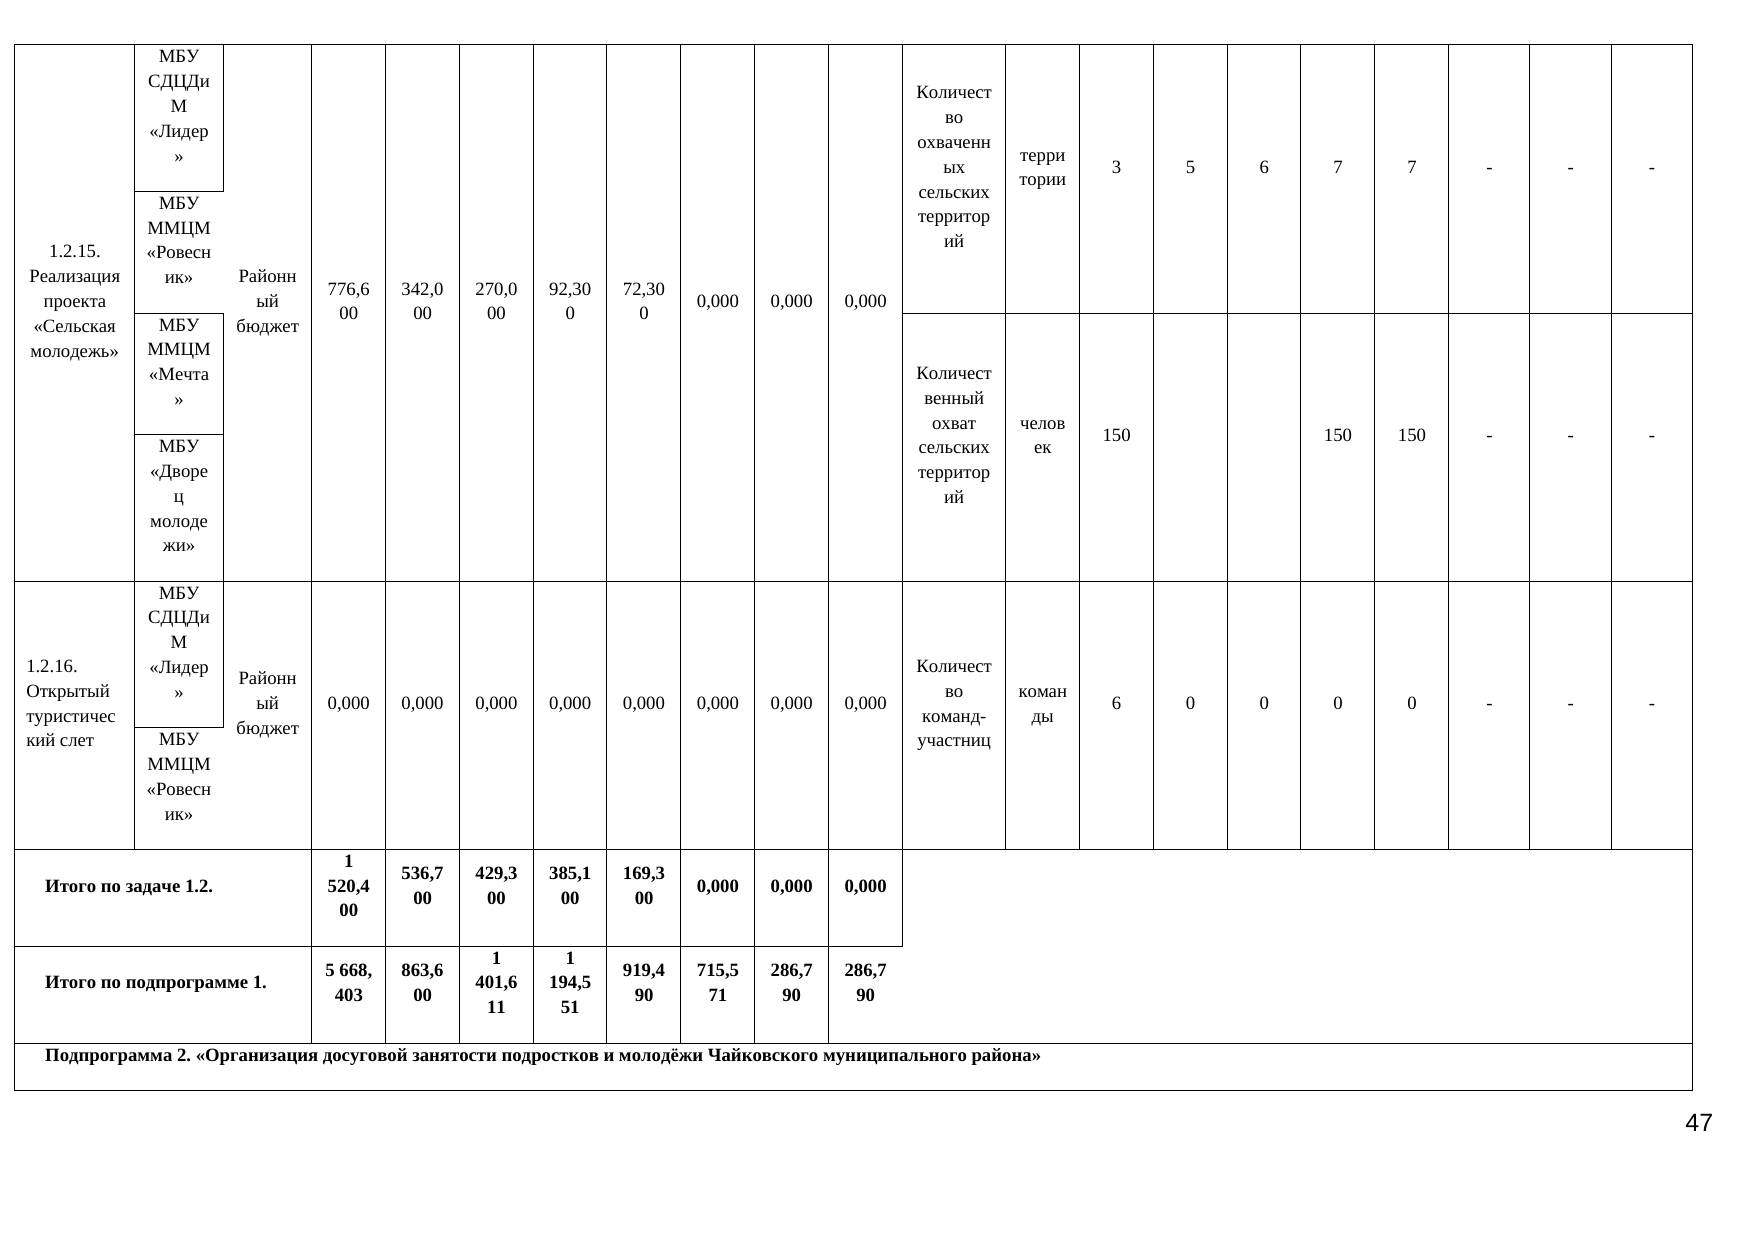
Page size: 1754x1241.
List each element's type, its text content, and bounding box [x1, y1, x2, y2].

table_cell 0 [1154, 582, 1227, 849]
table_cell команды [1006, 582, 1079, 849]
table_cell 72,300 [607, 45, 680, 581]
table_cell 0 [1228, 582, 1300, 849]
table_cell - [1449, 582, 1529, 849]
table_cell 270,000 [460, 45, 533, 581]
table_cell 0,000 [460, 582, 533, 849]
table_cell МБУ СДЦДиМ «Лидер» [135, 582, 223, 727]
table_cell 0,000 [681, 582, 754, 849]
table_cell Итого по задаче 1.2. [15, 850, 311, 946]
table_cell 385,100 [534, 850, 606, 946]
table_cell - [1449, 314, 1529, 581]
table_cell МБУ «Дворец молодежи» [135, 435, 223, 581]
table_cell 429,300 [460, 850, 533, 946]
table_cell 150 [1301, 314, 1374, 581]
table_cell 92,300 [534, 45, 606, 581]
table_cell 0,000 [829, 45, 902, 581]
table_cell 5 668,403 [312, 947, 385, 1042]
table_cell - [1612, 582, 1692, 849]
table_cell МБУ ММЦМ «Ровесник» [135, 192, 223, 312]
table_cell 1.2.16. Открытый туристический слет [15, 582, 134, 849]
table_cell МБУ ММЦМ «Ровесник» [135, 728, 223, 849]
table_cell 169,300 [607, 850, 680, 946]
table_cell 7 [1375, 45, 1448, 312]
table_cell Районный бюджет [223, 45, 311, 581]
table_cell - [1530, 45, 1611, 312]
table_cell 0 [1301, 582, 1374, 849]
table_cell 1.2.15. Реализация проекта «Сельская молодежь» [15, 45, 134, 581]
table_cell Количество охваченных сельских территорий [903, 45, 1005, 312]
table_cell 0,000 [681, 850, 754, 946]
table_cell [1154, 314, 1227, 581]
table_cell 6 [1228, 45, 1300, 312]
table_cell 286,790 [755, 947, 828, 1042]
table_cell Количество команд-участниц [903, 582, 1005, 849]
table_cell МБУ СДЦДиМ «Лидер» [135, 45, 223, 191]
table_cell 0,000 [829, 582, 902, 849]
table_cell 919,490 [607, 947, 680, 1042]
table_cell 342,000 [386, 45, 459, 581]
table_cell 776,600 [312, 45, 385, 581]
table_cell 0,000 [312, 582, 385, 849]
table_cell 0,000 [534, 582, 606, 849]
table_cell Итого по подпрограмме 1. [15, 947, 311, 1042]
table_cell территории [1006, 45, 1079, 312]
table_cell - [1449, 45, 1529, 312]
table_cell 0,000 [755, 582, 828, 849]
table_cell 3 [1080, 45, 1153, 312]
table_cell 150 [1375, 314, 1448, 581]
table_cell Подпрограмма 2. «Организация досуговой занятости подростков и молодёжи Чайковского муниципального района» [15, 1044, 1692, 1090]
table_cell - [1612, 45, 1692, 312]
table_cell 0,000 [755, 850, 828, 946]
table_cell 0,000 [386, 582, 459, 849]
table_cell 1 520,400 [312, 850, 385, 946]
table_cell 863,600 [386, 947, 459, 1042]
table_cell 0,000 [755, 45, 828, 581]
table_cell 5 [1154, 45, 1227, 312]
table_cell [902, 850, 1692, 1042]
table_cell Районный бюджет [223, 582, 311, 849]
table_cell 0,000 [829, 850, 902, 946]
table_cell человек [1006, 314, 1079, 581]
table_cell - [1612, 314, 1692, 581]
table_cell [1228, 314, 1300, 581]
table_cell 6 [1080, 582, 1153, 849]
table_cell 1 401,611 [460, 947, 533, 1042]
table_cell 0 [1375, 582, 1448, 849]
table_cell МБУ ММЦМ «Мечта» [135, 314, 223, 434]
table_cell 715,571 [681, 947, 754, 1042]
table_cell 286,790 [829, 947, 902, 1042]
table_cell - [1530, 582, 1611, 849]
table_cell Количественный охват сельских территорий [903, 314, 1005, 581]
table_cell 0,000 [607, 582, 680, 849]
table_cell 0,000 [681, 45, 754, 581]
table_cell 7 [1301, 45, 1374, 312]
table_cell 1 194,551 [534, 947, 606, 1042]
table_cell 536,700 [386, 850, 459, 946]
table_cell - [1530, 314, 1611, 581]
table_cell 150 [1080, 314, 1153, 581]
